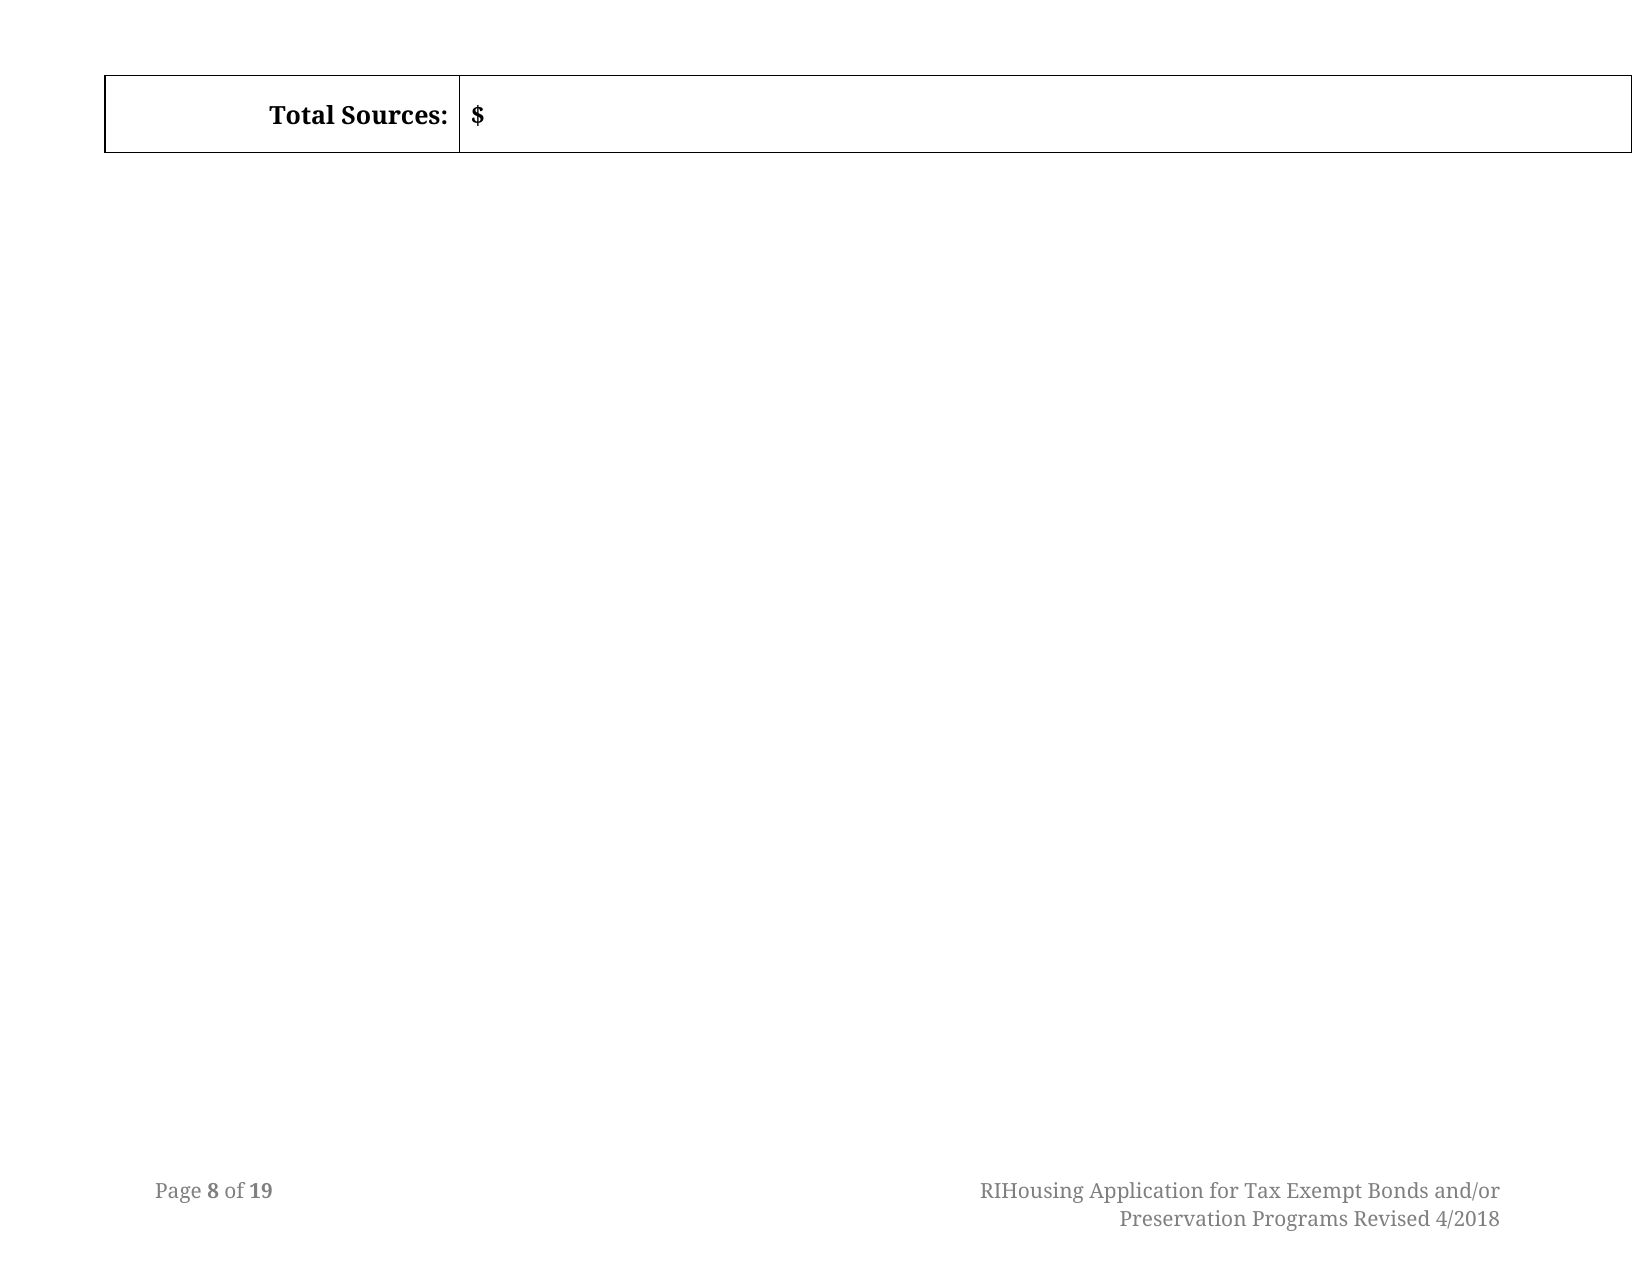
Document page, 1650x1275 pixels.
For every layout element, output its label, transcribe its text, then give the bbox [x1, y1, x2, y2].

table_cell Total Sources: [106, 76, 459, 152]
table_cell $ [460, 76, 1631, 152]
